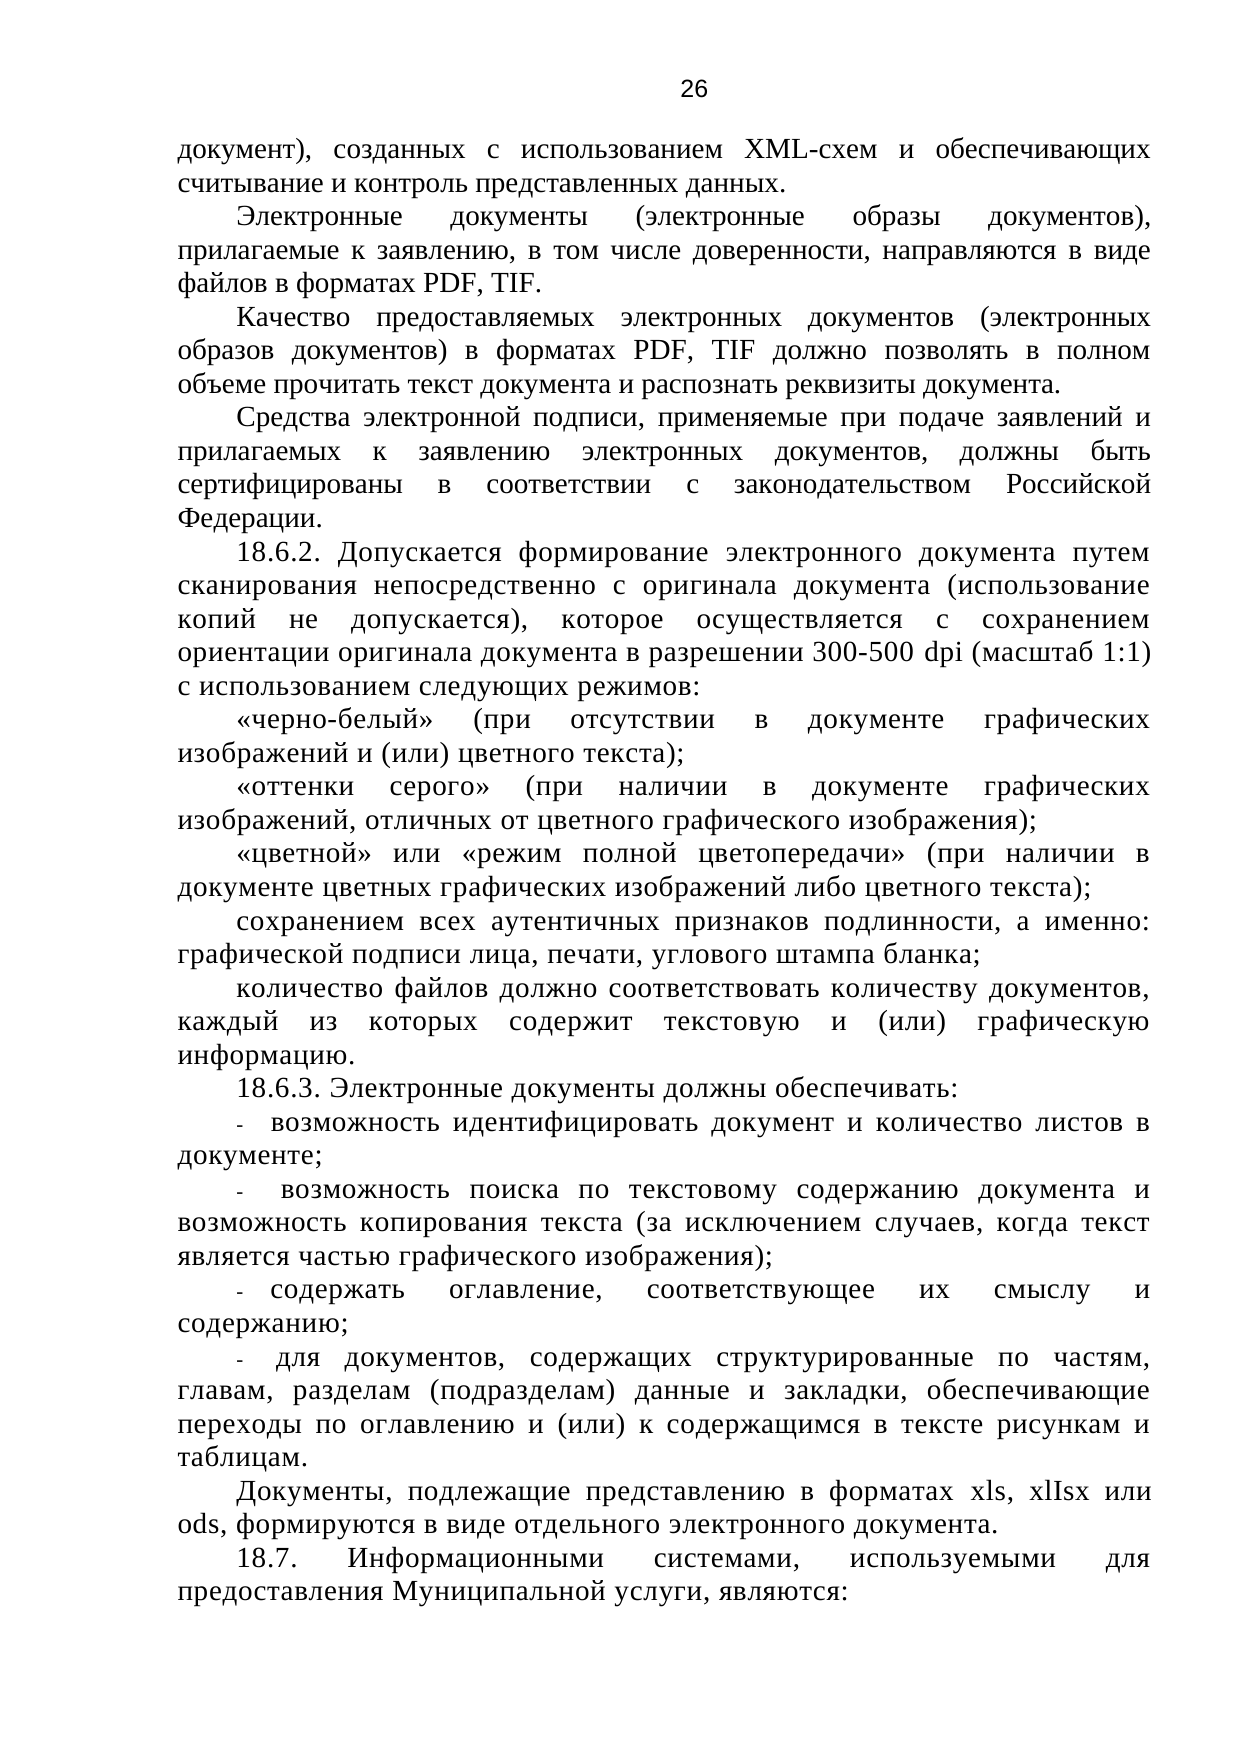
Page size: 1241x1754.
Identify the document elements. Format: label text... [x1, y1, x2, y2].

text Качество предоставляемых электронных документов (электронных образов документов) в форматах PDF, TIF должно позволять в полном объеме прочитать текст документа и распознать реквизиты документа. [177, 299, 1152, 399]
list возможность идентифицировать документ и количество листов в документе; [177, 1104, 1152, 1171]
list для документов, содержащих структурированные по частям, главам, разделам (подразделам) данные и закладки, обеспечивающие переходы по оглавлению и (или) к содержащимся в тексте рисункам и таблицам. [177, 1339, 1152, 1473]
text «оттенки серого» (при наличии в документе графических изображений, отличных от цветного графического изображения); [177, 768, 1152, 836]
text 18.6.3. Электронные документы должны обеспечивать: [177, 1070, 1152, 1104]
list возможность поиска по текстовому содержанию документа и возможность копирования текста (за исключением случаев, когда текст является частью графического изображения); [177, 1171, 1152, 1272]
text Документы, подлежащие представлению в форматах xls, xlIsx или ods, формируются в виде отдельного электронного документа. [177, 1473, 1152, 1540]
text Средства электронной подписи, применяемые при подаче заявлений и прилагаемых к заявлению электронных документов, должны быть сертифицированы в соответствии с законодательством Российской Федерации. [177, 399, 1152, 534]
text «черно-белый» (при отсутствии в документе графических изображений и (или) цветного текста); [177, 701, 1152, 768]
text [177, 131, 1152, 198]
text сохранением всех аутентичных признаков подлинности, а именно: графической подписи лица, печати, углового штампа бланка; [177, 903, 1152, 970]
text 18.7. Информационными системами, используемыми для предоставления Муниципальной услуги, являются: [177, 1540, 1152, 1607]
text Электронные документы (электронные образы документов), прилагаемые к заявлению, в том числе доверенности, направляются в виде файлов в форматах PDF, TIF. [177, 198, 1152, 299]
text количество файлов должно соответствовать количеству документов, каждый из которых содержит текстовую и (или) графическую информацию. [177, 970, 1152, 1070]
list содержать оглавление, соответствующее их смыслу и содержанию; [177, 1272, 1152, 1339]
text «цветной» или «режим полной цветопередачи» (при наличии в документе цветных графических изображений либо цветного текста); [177, 836, 1152, 903]
text 18.6.2. Допускается формирование электронного документа путем сканирования непосредственно с оригинала документа (использование копий не допускается), которое осуществляется с сохранением ориентации оригинала документа в разрешении 300-500 dpi (масштаб 1:1) с использованием следующих режимов: [177, 534, 1152, 701]
